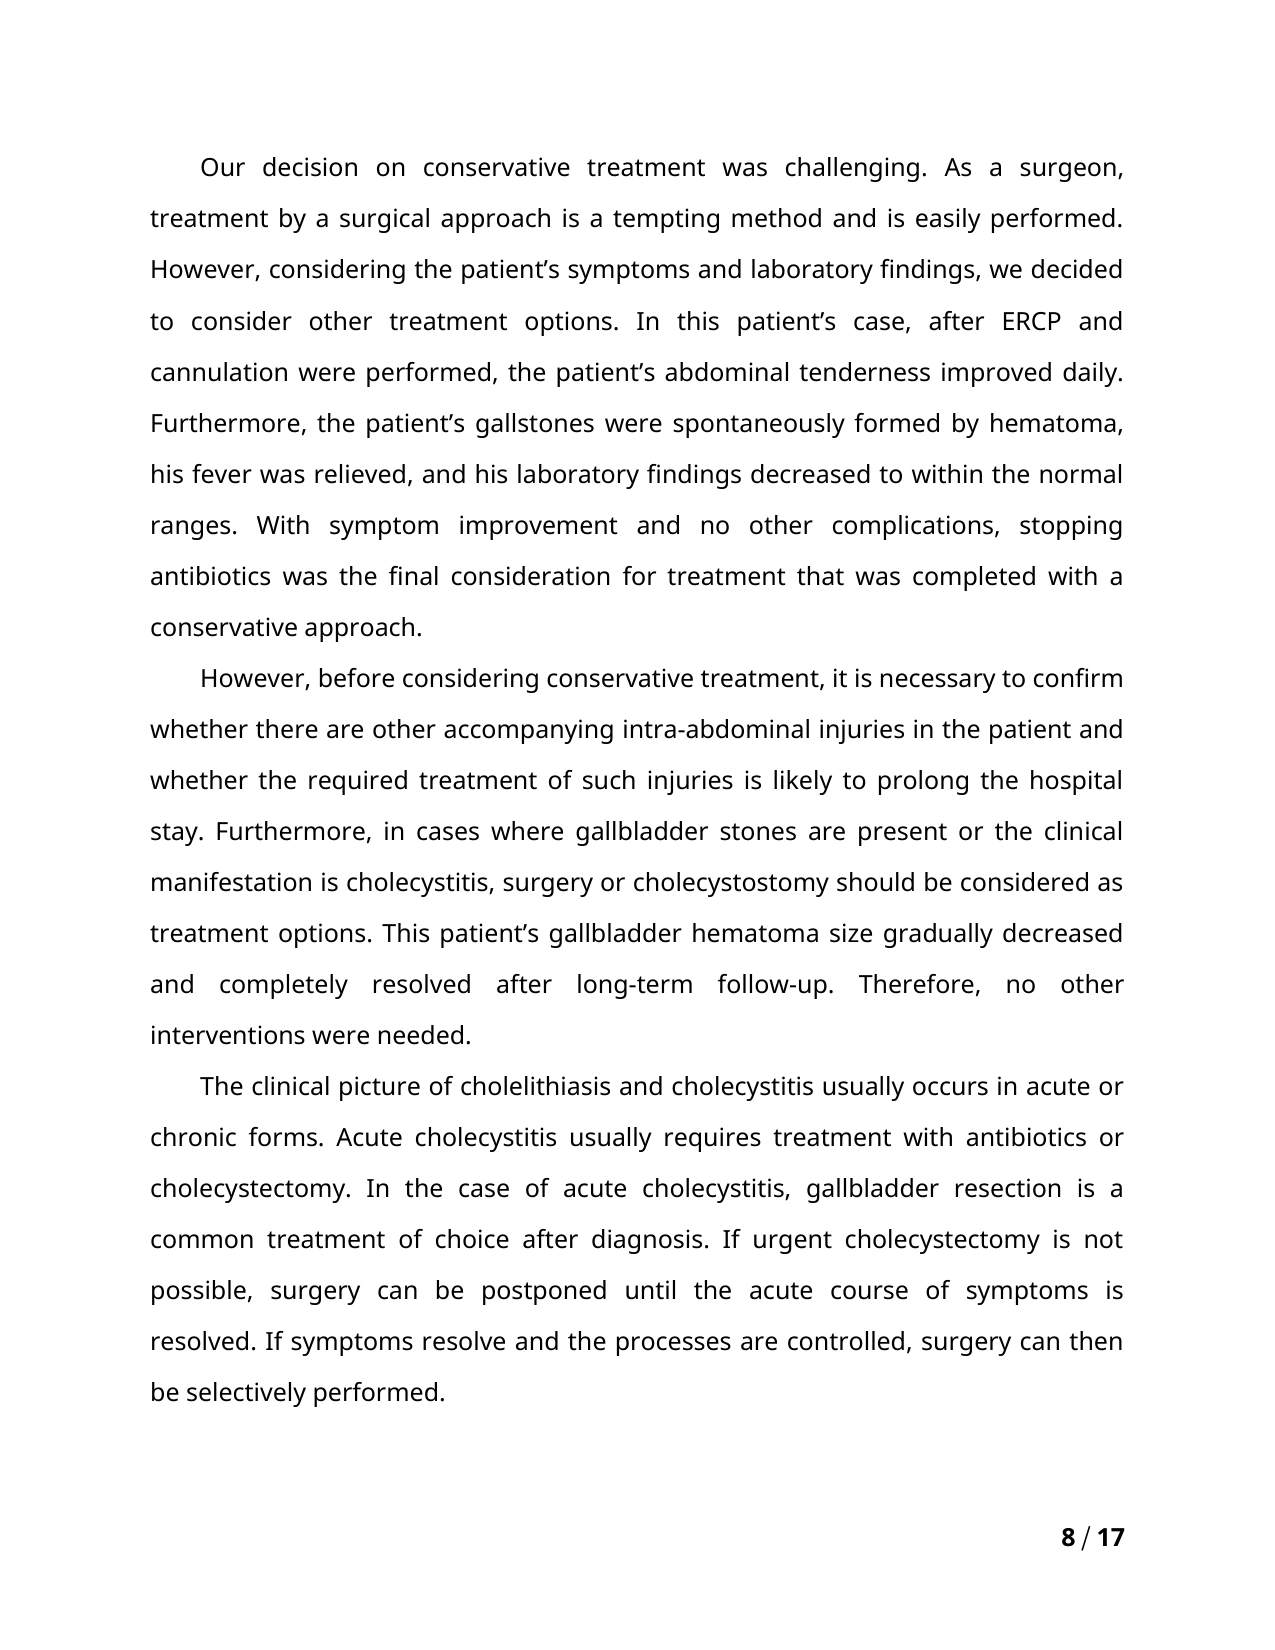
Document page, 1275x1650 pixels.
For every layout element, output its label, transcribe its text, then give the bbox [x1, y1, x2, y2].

text The clinical picture of cholelithiasis and cholecystitis usually occurs in acute or chronic forms. Acute cholecystitis usually requires treatment with antibiotics or cholecystectomy. In the case of acute cholecystitis, gallbladder resection is a common treatment of choice after diagnosis. If urgent cholecystectomy is not possible, surgery can be postponed until the acute course of symptoms is resolved. If symptoms resolve and the processes are controlled, surgery can then be selectively performed. [150, 1069, 1125, 1409]
text Our decision on conservative treatment was challenging. As a surgeon, treatment by a surgical approach is a tempting method and is easily performed. However, considering the patient’s symptoms and laboratory findings, we decided to consider other treatment options. In this patient’s case, after ERCP and cannulation were performed, the patient’s abdominal tenderness improved daily. Furthermore, the patient’s gallstones were spontaneously formed by hematoma, his fever was relieved, and his laboratory findings decreased to within the normal ranges. With symptom improvement and no other complications, stopping antibiotics was the final consideration for treatment that was completed with a conservative approach. [150, 150, 1125, 643]
text However, before considering conservative treatment, it is necessary to confirm whether there are other accompanying intra-abdominal injuries in the patient and whether the required treatment of such injuries is likely to prolong the hospital stay. Furthermore, in cases where gallbladder stones are present or the clinical manifestation is cholecystitis, surgery or cholecystostomy should be considered as treatment options. This patient’s gallbladder hematoma size gradually decreased and completely resolved after long-term follow-up. Therefore, no other interventions were needed. [150, 660, 1125, 1052]
